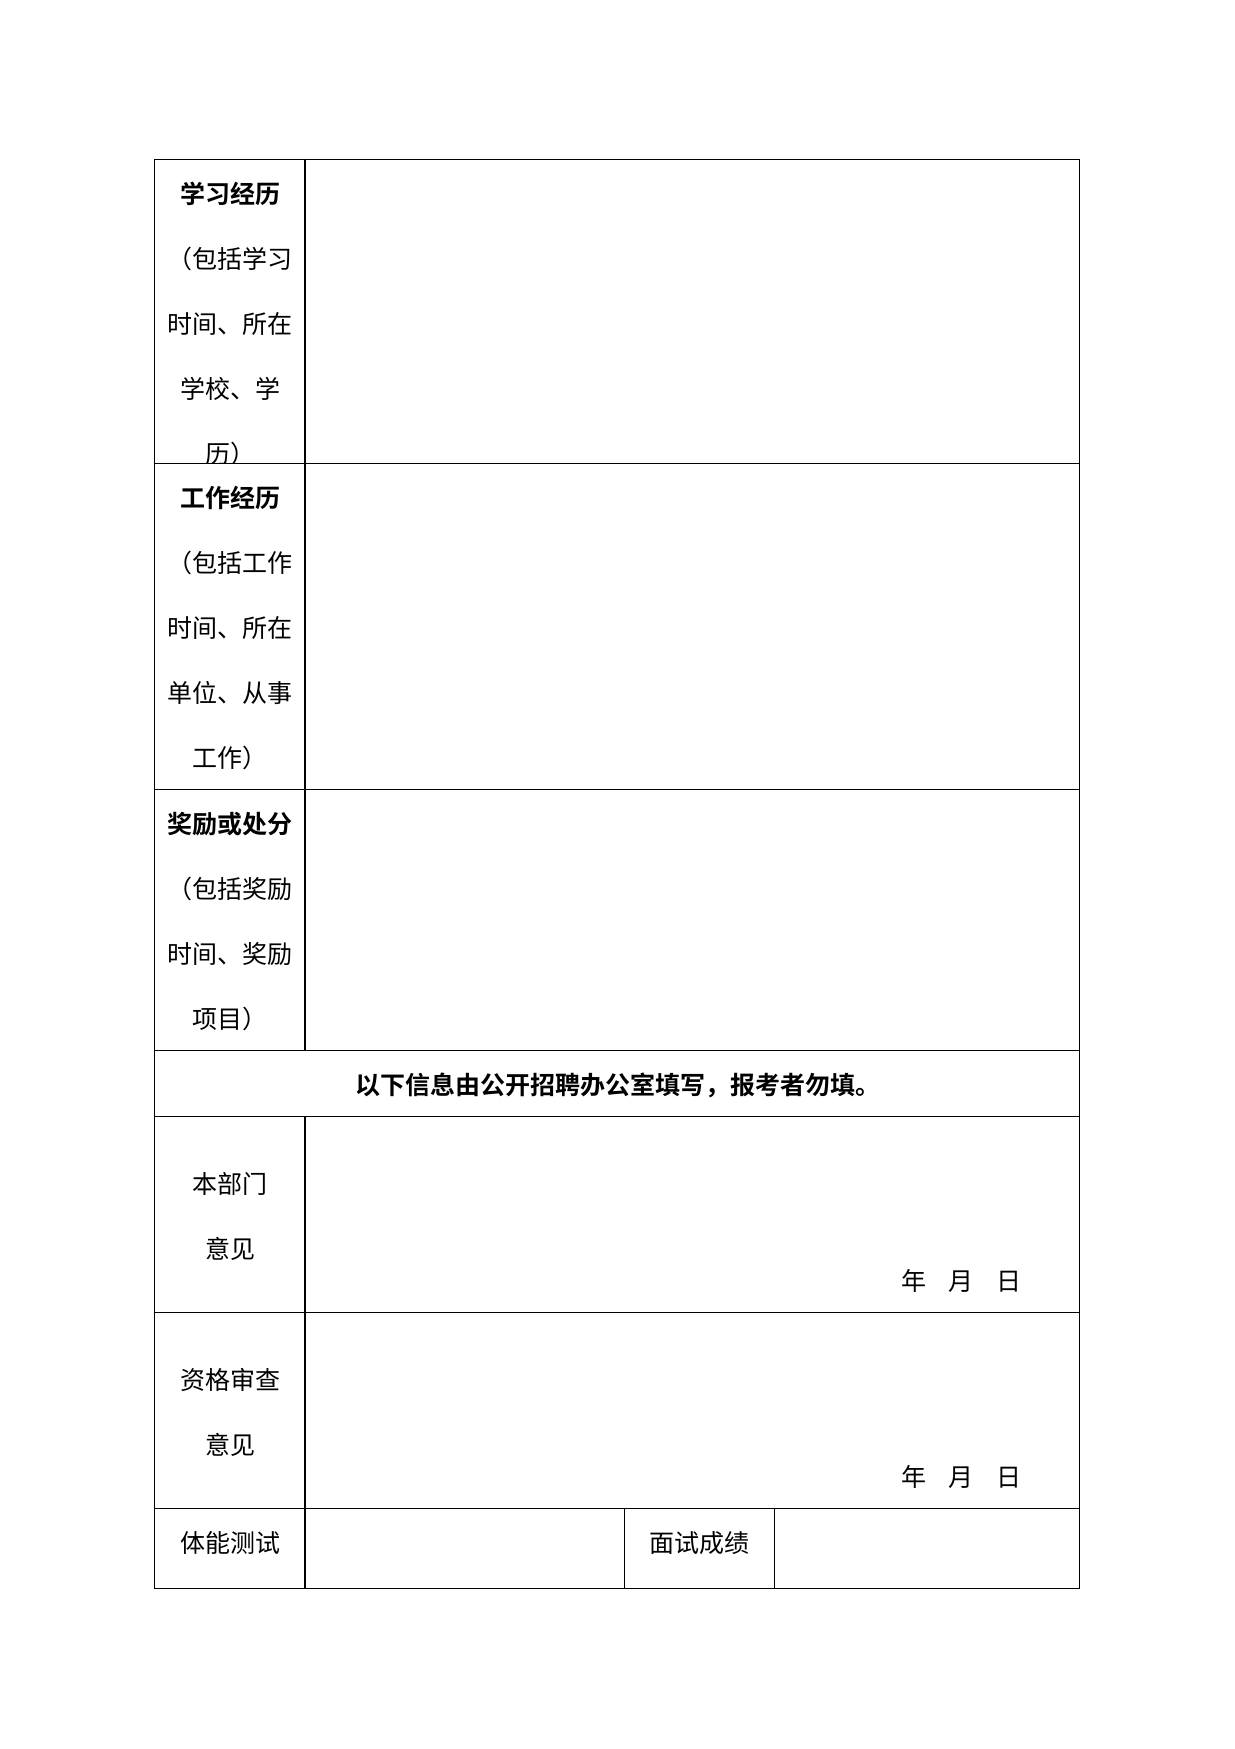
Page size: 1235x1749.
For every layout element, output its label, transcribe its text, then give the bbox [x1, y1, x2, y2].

table_cell 年 月 日 [306, 1117, 1079, 1312]
table_cell 年 月 日 [306, 1313, 1079, 1508]
table_cell 面试成绩 [625, 1509, 774, 1588]
table_cell [775, 1509, 1079, 1588]
table_cell 奖励或处分 （包括奖励时间、奖励项目） [155, 790, 304, 1050]
table_cell 体能测试 成 绩 [155, 1509, 304, 1588]
table_cell 资格审查 意见 [155, 1313, 304, 1508]
table_cell [306, 464, 1079, 789]
table_cell 学习经历 （包括学习时间、所在学校、学历） [155, 160, 304, 463]
table_cell 工作经历 （包括工作时间、所在单位、从事工作） [155, 464, 304, 789]
table_cell [306, 790, 1079, 1050]
table_cell 以下信息由公开招聘办公室填写，报考者勿填。 [155, 1051, 1079, 1116]
table_cell [306, 1509, 624, 1588]
table_cell [306, 160, 1079, 463]
table_cell 本部门 意见 [155, 1117, 304, 1312]
